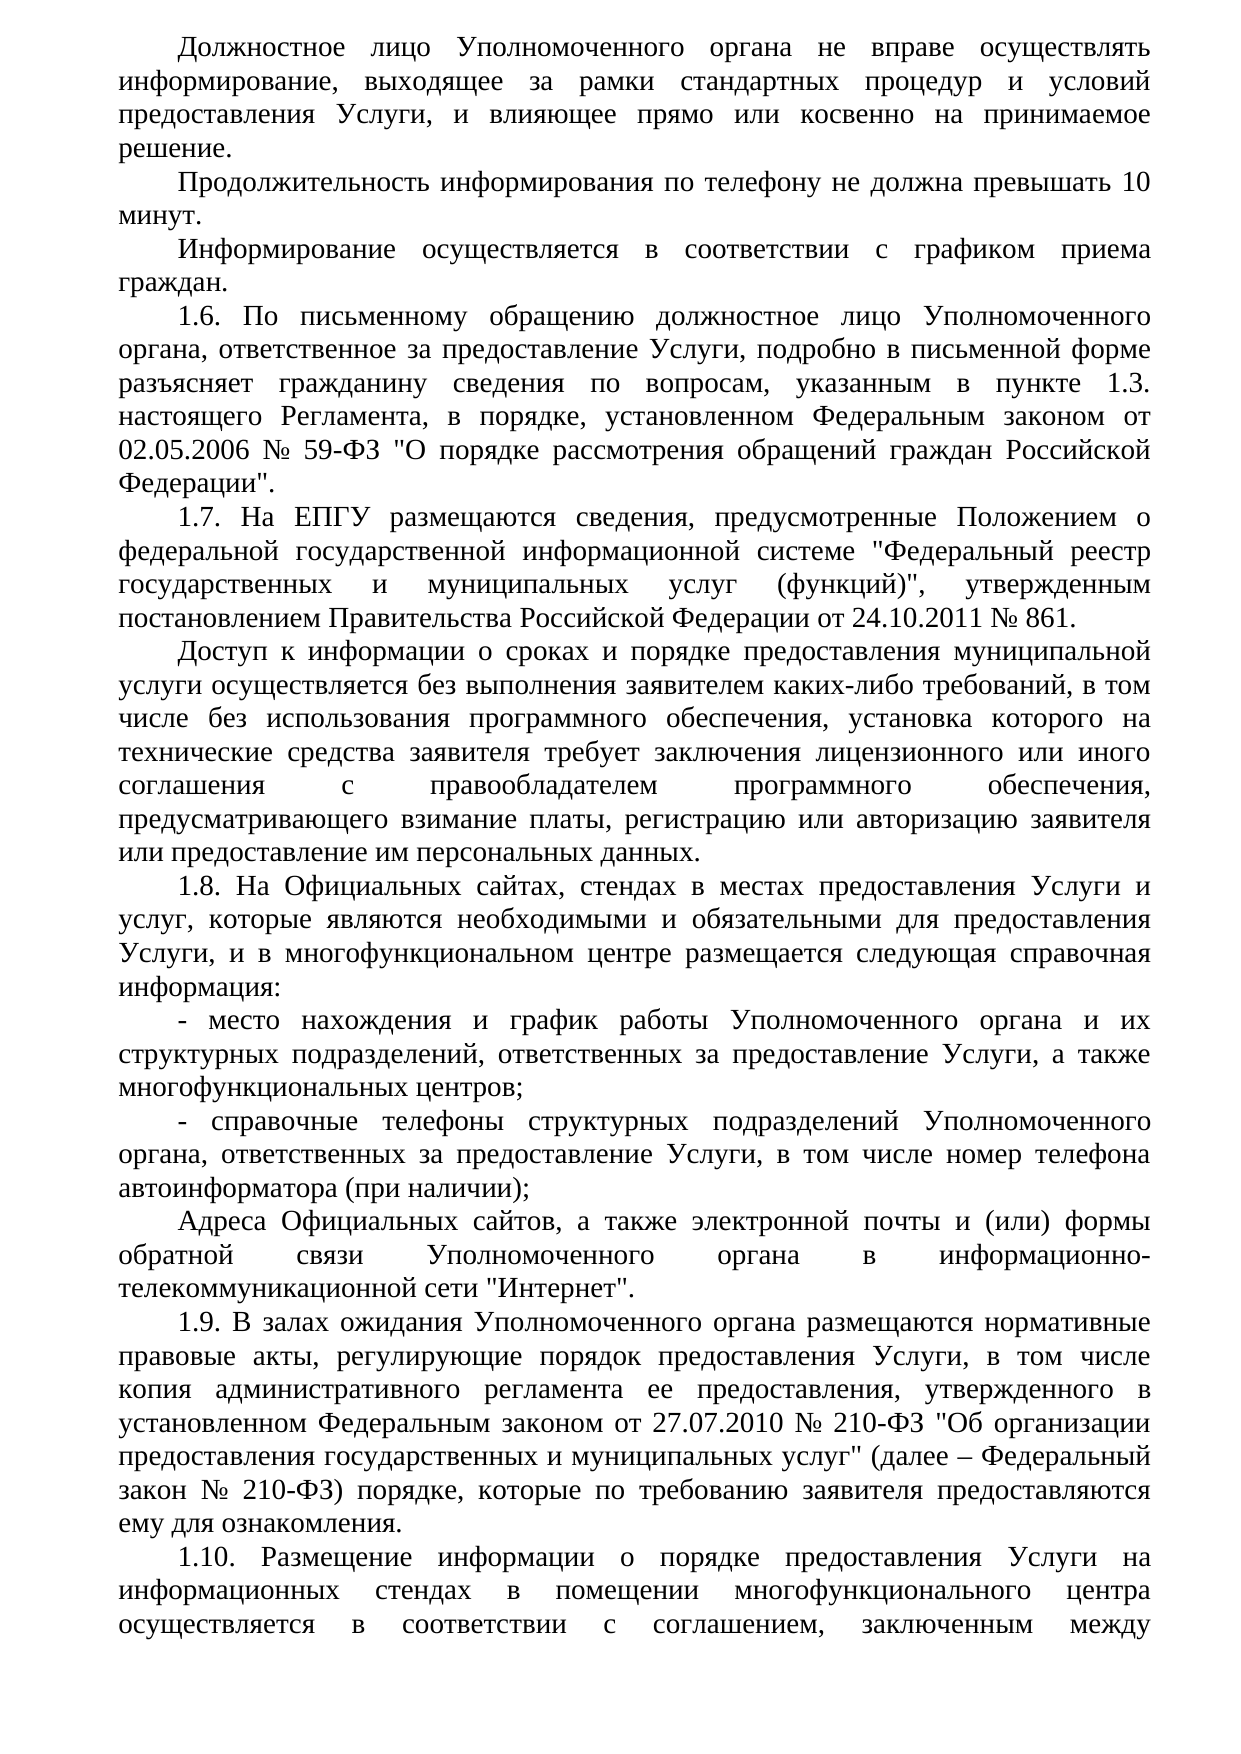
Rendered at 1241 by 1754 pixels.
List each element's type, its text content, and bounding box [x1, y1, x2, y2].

text 1.8. На Официальных сайтах, стендах в местах предоставления Услуги и услуг, которые являются необходимыми и обязательными для предоставления Услуги, и в многофункциональном центре размещается следующая справочная информация: [118, 868, 1152, 1002]
text 1.9. В залах ожидания Уполномоченного органа размещаются нормативные правовые акты, регулирующие порядок предоставления Услуги, в том числе копия административного регламента ее предоставления, утвержденного в установленном Федеральным законом от 27.07.2010 № 210-ФЗ "Об организации предоставления государственных и муниципальных услуг" (далее – Федеральный закон № 210-ФЗ) порядке, которые по требованию заявителя предоставляются ему для ознакомления. [118, 1304, 1152, 1539]
text - справочные телефоны структурных подразделений Уполномоченного органа, ответственных за предоставление Услуги, в том числе номер телефона автоинформатора (при наличии); [118, 1103, 1152, 1203]
text - место нахождения и график работы Уполномоченного органа и их структурных подразделений, ответственных за предоставление Услуги, а также многофункциональных центров; [118, 1002, 1152, 1103]
text 1.6. По письменному обращению должностное лицо Уполномоченного органа, ответственное за предоставление Услуги, подробно в письменной форме разъясняет гражданину сведения по вопросам, указанным в пункте 1.3. настоящего Регламента, в порядке, установленном Федеральным законом от 02.05.2006 № 59-ФЗ "О порядке рассмотрения обращений граждан Российской Федерации". [118, 298, 1152, 499]
text Адреса Официальных сайтов, а также электронной почты и (или) формы обратной связи Уполномоченного органа в информационно-телекоммуникационной сети "Интернет". [118, 1203, 1152, 1304]
text Доступ к информации о сроках и порядке предоставления муниципальной услуги осуществляется без выполнения заявителем каких-либо требований, в том числе без использования программного обеспечения, установка которого на технические средства заявителя требует заключения лицензионного или иного соглашения с правообладателем программного обеспечения, предусматривающего взимание платы, регистрацию или авторизацию заявителя или предоставление им персональных данных. [118, 633, 1152, 868]
text Должностное лицо Уполномоченного органа не вправе осуществлять информирование, выходящее за рамки стандартных процедур и условий предоставления Услуги, и влияющее прямо или косвенно на принимаемое решение. [118, 29, 1152, 164]
text Продолжительность информирования по телефону не должна превышать 10 минут. [118, 164, 1152, 231]
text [118, 1539, 1152, 1639]
text 1.7. На ЕПГУ размещаются сведения, предусмотренные Положением о федеральной государственной информационной системе "Федеральный реестр государственных и муниципальных услуг (функций)", утвержденным постановлением Правительства Российской Федерации от 24.10.2011 № 861. [118, 499, 1152, 633]
text Информирование осуществляется в соответствии с графиком приема граждан. [118, 231, 1152, 298]
